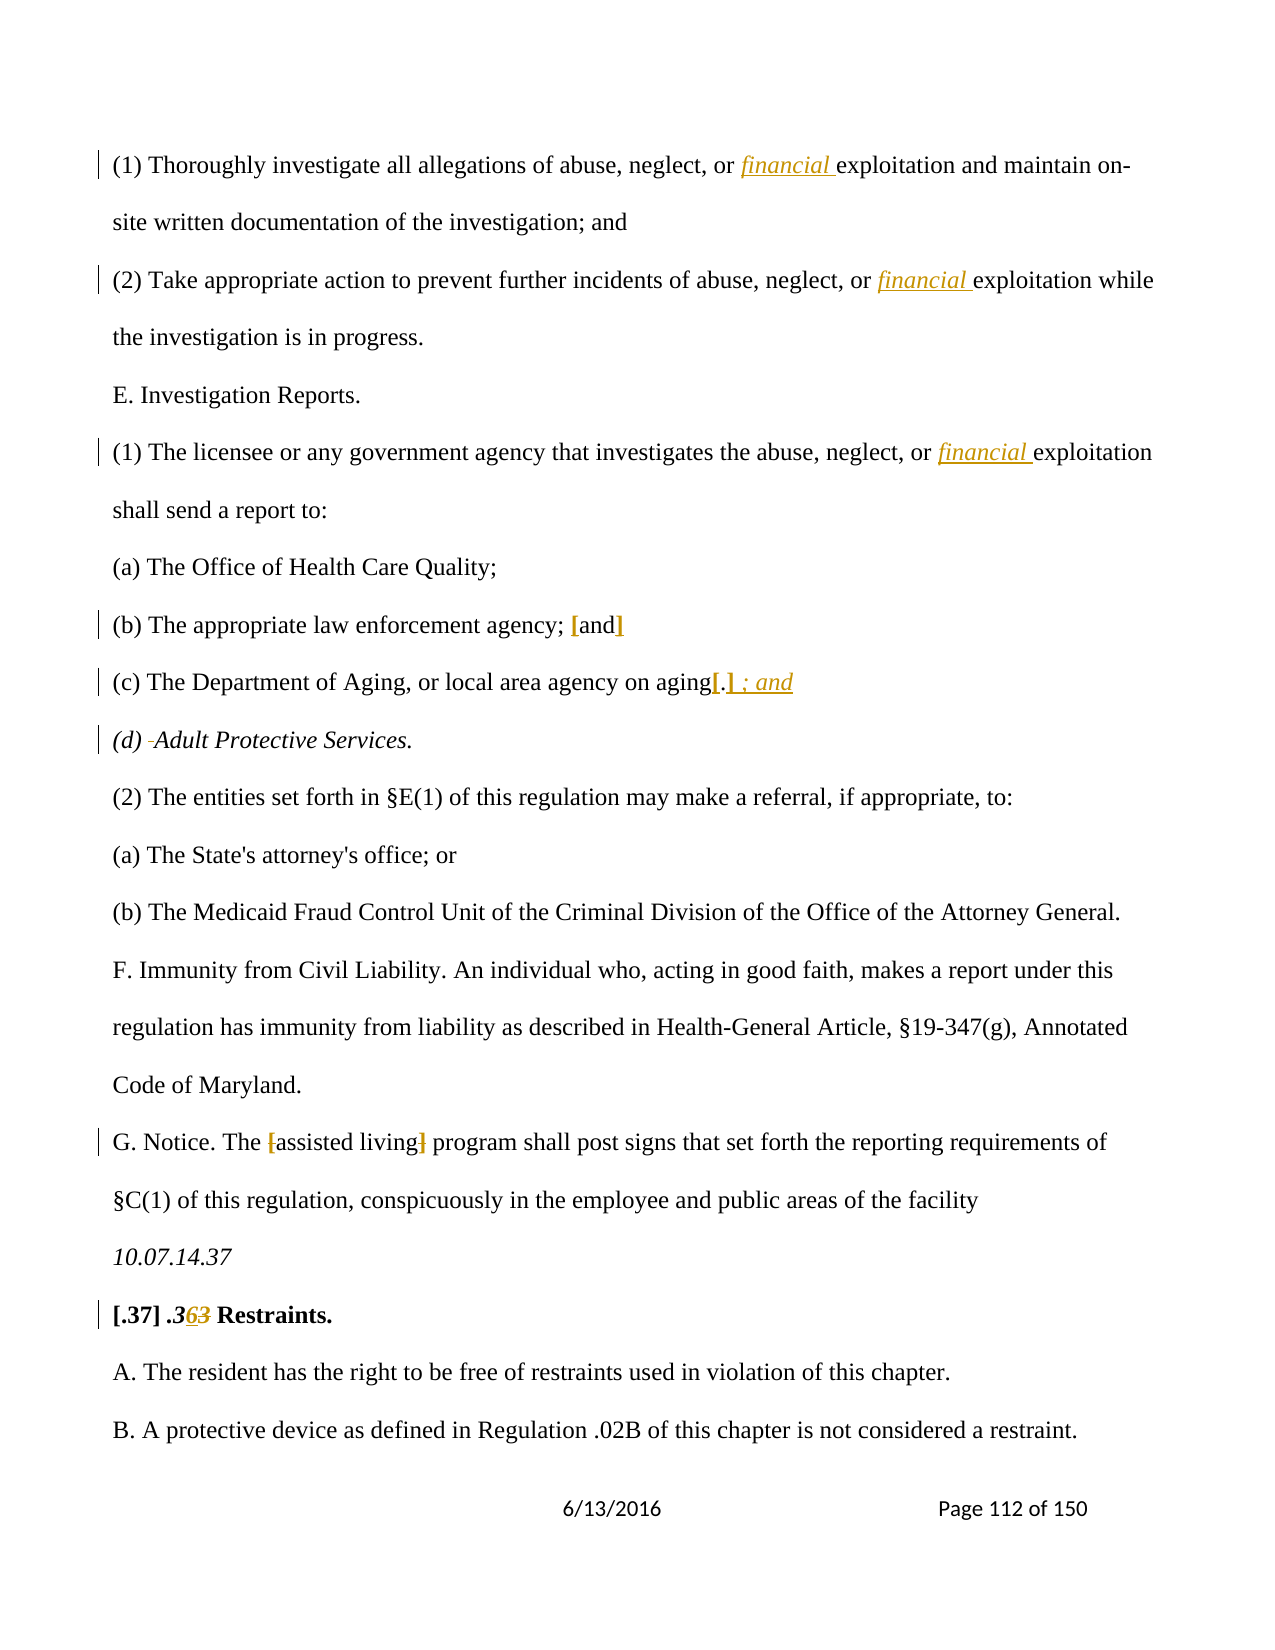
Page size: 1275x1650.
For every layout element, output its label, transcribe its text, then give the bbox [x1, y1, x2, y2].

text B. A protective device as defined in Regulation .02B of this chapter is not considered a restraint. [112, 1415, 1162, 1444]
text G. Notice. The assisted living program shall post signs that set forth the reporting requirements of §C(1) of this regulation, conspicuously in the employee and public areas of the facility [112, 1127, 1162, 1214]
text (d) Adult Protective Services. [112, 725, 1162, 754]
text (c) The Department of Aging, or local area agency on aging. [112, 667, 1162, 696]
subtitle [.37] .3 Restraints. [112, 1300, 1162, 1329]
text (a) The State's attorney's office; or [112, 840, 1162, 869]
text (2) Take appropriate action to prevent further incidents of abuse, neglect, or exploitation while the investigation is in progress. [112, 265, 1162, 351]
text (b) The appropriate law enforcement agency; and [112, 610, 1162, 639]
text (2) The entities set forth in §E(1) of this regulation may make a referral, if appropriate, to: [112, 782, 1162, 811]
text (b) The Medicaid Fraud Control Unit of the Criminal Division of the Office of the Attorney General. [112, 897, 1162, 926]
text A. The resident has the right to be free of restraints used in violation of this chapter. [112, 1357, 1162, 1386]
text (1) Thoroughly investigate all allegations of abuse, neglect, or exploitation and maintain on-site written documentation of the investigation; and [112, 150, 1162, 236]
text (a) The Office of Health Care Quality; [112, 552, 1162, 581]
text E. Investigation Reports. [112, 380, 1162, 409]
text 10.07.14.37 [112, 1242, 1162, 1271]
text (1) The licensee or any government agency that investigates the abuse, neglect, or exploitation shall send a report to: [112, 437, 1162, 524]
text F. Immunity from Civil Liability. An individual who, acting in good faith, makes a report under this regulation has immunity from liability as described in Health-General Article, §19-347(g), Annotated Code of Maryland. [112, 955, 1162, 1099]
